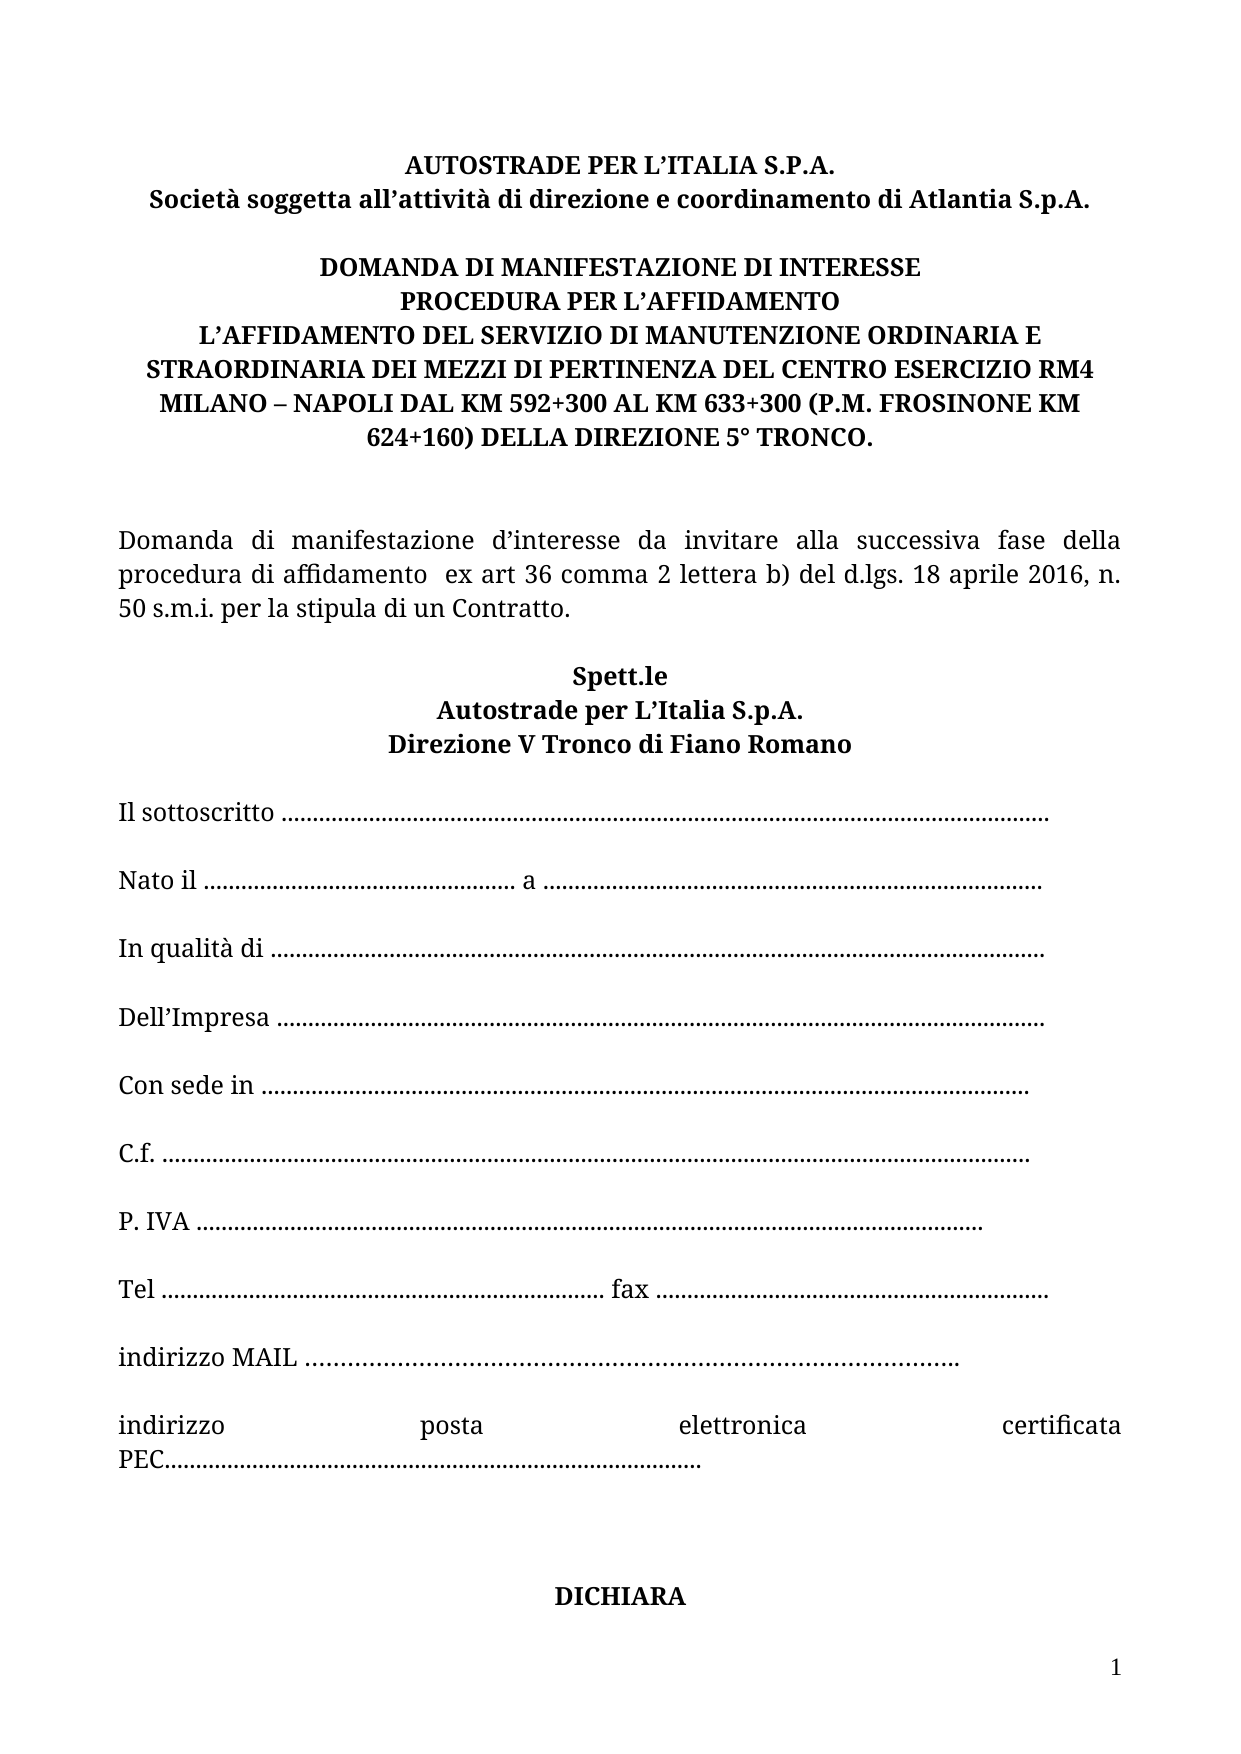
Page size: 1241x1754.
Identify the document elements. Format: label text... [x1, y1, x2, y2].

text Con sede in ........................................................................................................................... [118, 1067, 1122, 1101]
text In qualità di ............................................................................................................................ [118, 931, 1122, 965]
text Autostrade per L’Italia S.p.A. [118, 693, 1122, 727]
text DOMANDA DI MANIFESTAZIONE DI INTERESSE [118, 250, 1122, 284]
text Dell’Impresa ........................................................................................................................... [118, 999, 1122, 1033]
text AUTOSTRADE PER L’ITALIA S.P.A. [118, 148, 1122, 182]
text Spett.le [118, 658, 1122, 693]
text Società soggetta all’attività di direzione e coordinamento di Atlantia S.p.A. [118, 182, 1122, 216]
text indirizzo MAIL ……………………………………………………………………………….. [118, 1340, 1122, 1374]
text L’AFFIDAMENTO DEL SERVIZIO DI MANUTENZIONE ORDINARIA E STRAORDINARIA DEI MEZZI DI PERTINENZA DEL CENTRO ESERCIZIO RM4 MILANO – NAPOLI DAL KM 592+300 AL KM 633+300 (P.M. FROSINONE KM 624+160) DELLA DIREZIONE 5° TRONCO. [118, 318, 1122, 454]
text PROCEDURA PER L’AFFIDAMENTO [118, 284, 1122, 318]
text DICHIARA [118, 1578, 1122, 1612]
text Nato il .................................................. a ................................................................................ [118, 863, 1122, 897]
text indirizzo posta elettronica certificata PEC...................................................................................... [118, 1408, 1122, 1476]
text C.f. ........................................................................................................................................... [118, 1135, 1122, 1169]
text Tel ....................................................................... fax ............................................................... [118, 1272, 1122, 1306]
text Il sottoscritto ........................................................................................................................... [118, 795, 1122, 829]
text Domanda di manifestazione d’interesse da invitare alla successiva fase della procedura di affidamento ex art 36 comma 2 lettera b) del d.lgs. 18 aprile 2016, n. 50 s.m.i. per la stipula di un Contratto. [118, 522, 1122, 624]
text P. IVA .............................................................................................................................. [118, 1203, 1122, 1238]
text Direzione V Tronco di Fiano Romano [118, 727, 1122, 761]
